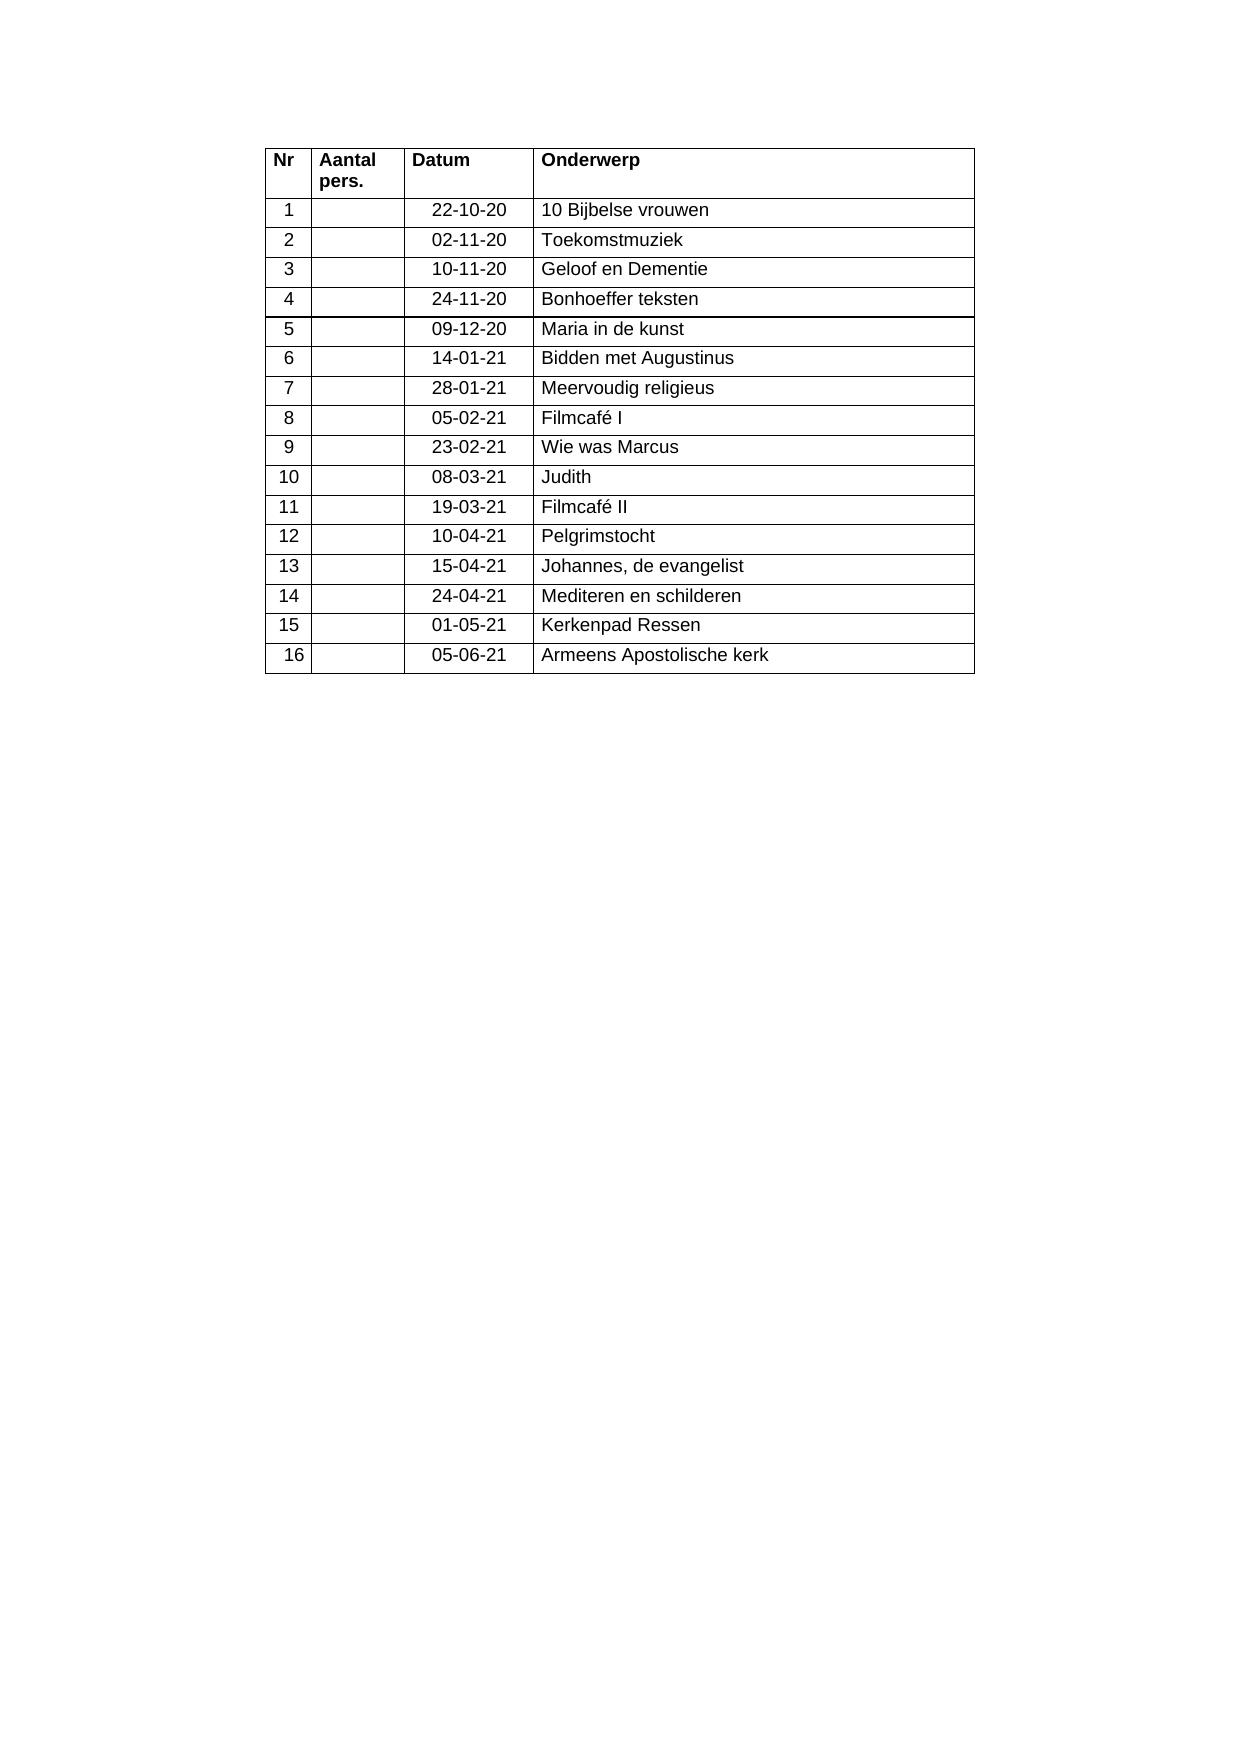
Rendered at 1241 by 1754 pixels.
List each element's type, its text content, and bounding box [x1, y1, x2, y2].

table_cell 12 [266, 525, 311, 554]
table_cell [312, 436, 404, 465]
table_cell [312, 347, 404, 376]
table_cell [312, 496, 404, 524]
table_cell 08-03-21 [405, 466, 533, 494]
table_cell 10 Bijbelse vrouwen [534, 199, 974, 227]
table_cell [312, 466, 404, 494]
table_cell 7 [266, 377, 311, 405]
table_cell 3 [266, 258, 311, 287]
table_cell 16 [266, 644, 311, 673]
table_cell [312, 199, 404, 227]
table_cell Judith [534, 466, 974, 494]
table_cell Pelgrimstocht [534, 525, 974, 554]
table_cell 24-11-20 [405, 288, 533, 316]
table_cell 23-02-21 [405, 436, 533, 465]
table_cell Bonhoeffer teksten [534, 288, 974, 316]
table_cell [312, 614, 404, 643]
table_cell Mediteren en schilderen [534, 585, 974, 613]
table_cell [312, 585, 404, 613]
table_cell Maria in de kunst [534, 318, 974, 346]
table_cell 1 [266, 199, 311, 227]
table_cell [312, 288, 404, 316]
table_cell [312, 318, 404, 346]
table_cell 2 [266, 228, 311, 257]
table_cell Johannes, de evangelist [534, 555, 974, 583]
table_header Nr [266, 149, 311, 198]
table_cell Armeens Apostolische kerk [534, 644, 974, 673]
table_cell 15 [266, 614, 311, 643]
table_cell 24-04-21 [405, 585, 533, 613]
table_cell 28-01-21 [405, 377, 533, 405]
table_cell [312, 228, 404, 257]
table_cell 09-12-20 [405, 318, 533, 346]
table_cell 10-11-20 [405, 258, 533, 287]
table_cell 01-05-21 [405, 614, 533, 643]
table_cell 19-03-21 [405, 496, 533, 524]
table_cell [312, 377, 404, 405]
table_cell 13 [266, 555, 311, 583]
table_cell Filmcafé I [534, 406, 974, 435]
table_cell 9 [266, 436, 311, 465]
table_cell [312, 258, 404, 287]
table_cell Kerkenpad Ressen [534, 614, 974, 643]
table_cell 8 [266, 406, 311, 435]
table_cell [312, 644, 404, 673]
table_cell 11 [266, 496, 311, 524]
table_cell 4 [266, 288, 311, 316]
table_cell 05-02-21 [405, 406, 533, 435]
table_cell 05-06-21 [405, 644, 533, 673]
table_cell [312, 406, 404, 435]
table_cell 5 [266, 318, 311, 346]
table_cell 6 [266, 347, 311, 376]
table_header Aantal pers. [312, 149, 404, 198]
table_header Onderwerp [534, 149, 974, 198]
table_cell 02-11-20 [405, 228, 533, 257]
table_cell Toekomstmuziek [534, 228, 974, 257]
table_header Datum [405, 149, 533, 198]
table_cell 22-10-20 [405, 199, 533, 227]
table_cell 10 [266, 466, 311, 494]
table_cell 10-04-21 [405, 525, 533, 554]
table_cell 15-04-21 [405, 555, 533, 583]
table_cell Meervoudig religieus [534, 377, 974, 405]
table_cell Bidden met Augustinus [534, 347, 974, 376]
table_cell 14 [266, 585, 311, 613]
table_cell 14-01-21 [405, 347, 533, 376]
table_cell Filmcafé II [534, 496, 974, 524]
table_cell [312, 555, 404, 583]
table_cell [312, 525, 404, 554]
table_cell Geloof en Dementie [534, 258, 974, 287]
table_cell Wie was Marcus [534, 436, 974, 465]
